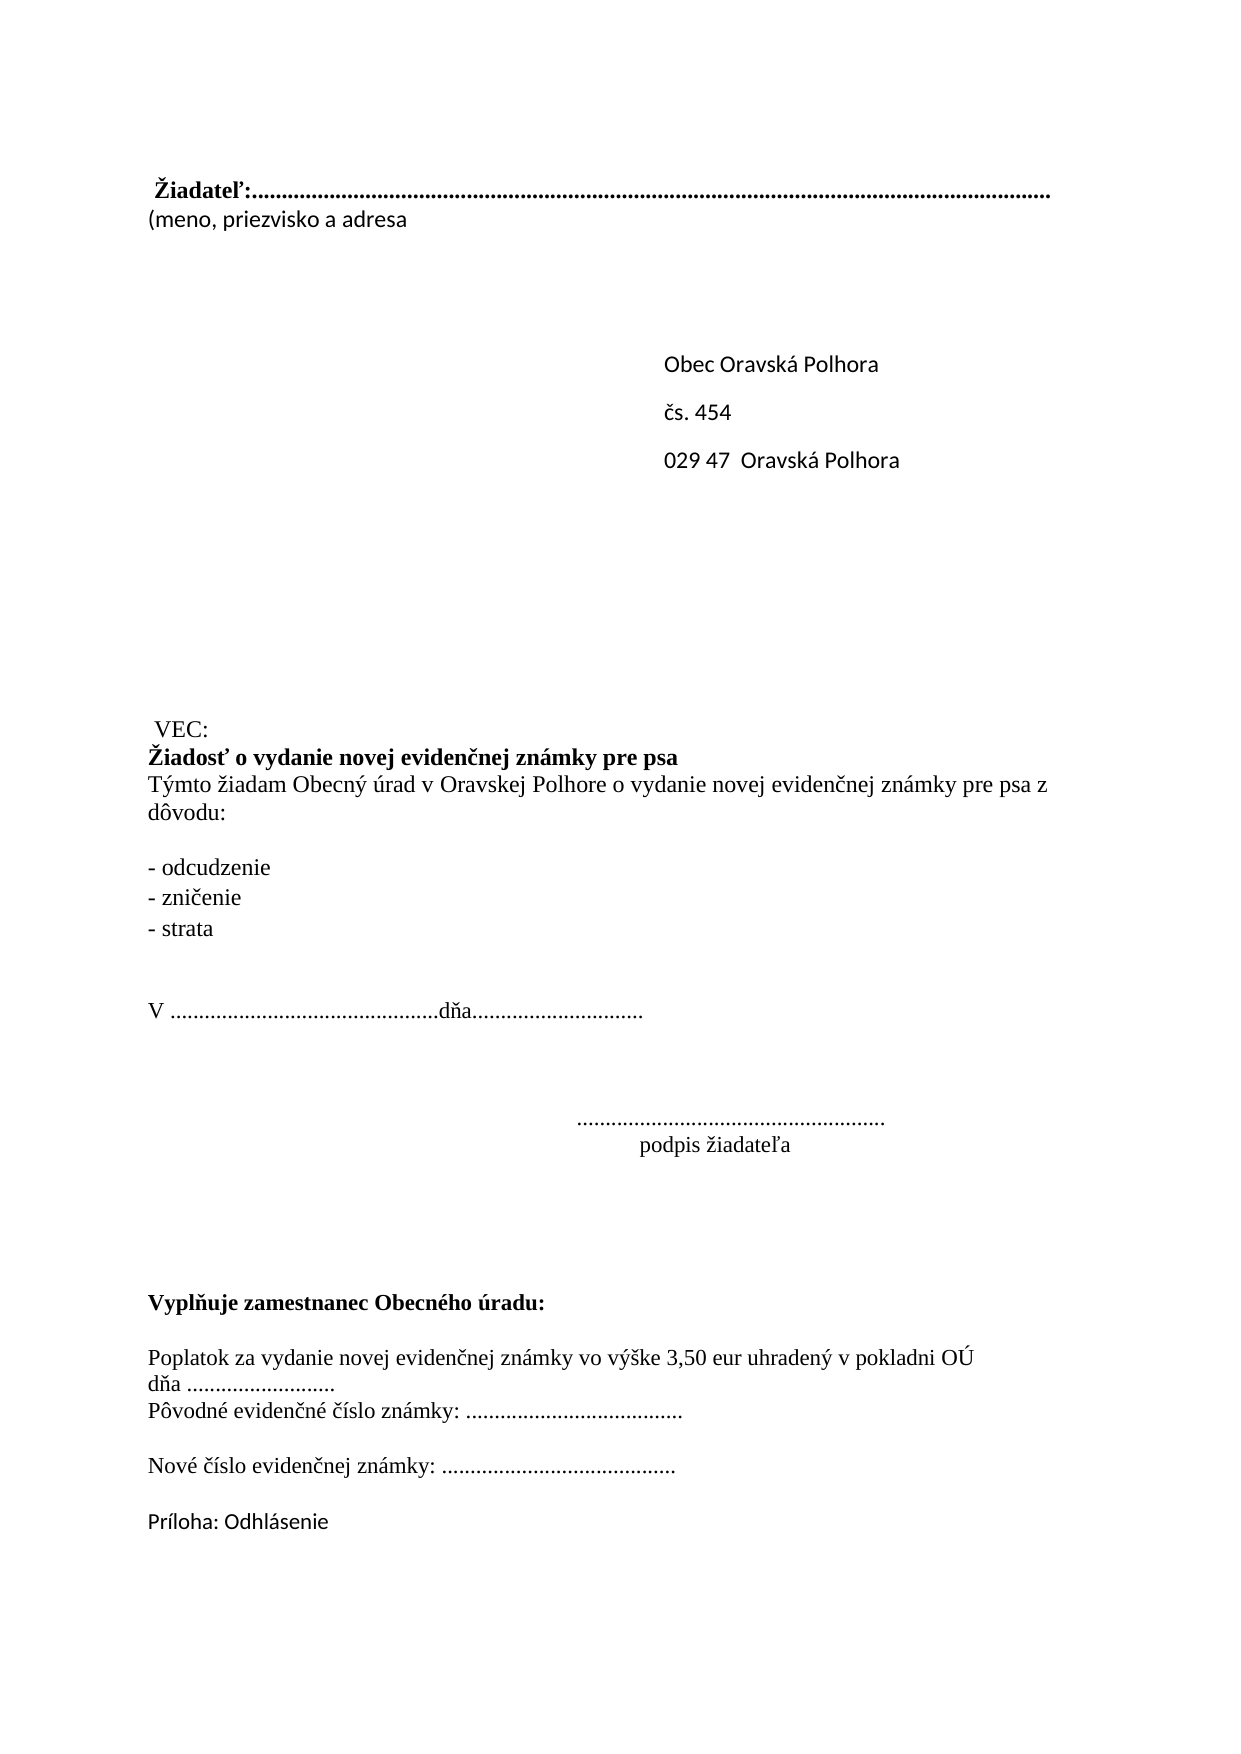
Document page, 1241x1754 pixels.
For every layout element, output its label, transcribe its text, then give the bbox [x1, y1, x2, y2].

text (meno, priezvisko a adresa [148, 204, 1093, 233]
text Pôvodné evidenčné číslo známky: ...................................... [148, 1397, 1093, 1423]
text VEC: [148, 715, 1093, 743]
text Príloha: Odhlásenie [148, 1507, 1093, 1535]
text čs. 454 [148, 397, 1093, 426]
text Žiadosť o vydanie novej evidenčnej známky pre psa [148, 743, 1093, 770]
text Nové číslo evidenčnej známky: ......................................... [148, 1452, 1093, 1478]
text V ...............................................dňa.............................. [148, 997, 1093, 1023]
text podpis žiadateľa [148, 1131, 1093, 1157]
text Žiadateľ:...................................................................................................................................... [148, 176, 1093, 204]
text 029 47 Oravská Polhora [148, 445, 1093, 474]
text ...................................................... [148, 1104, 1093, 1131]
text - strata [148, 914, 1093, 941]
text Vyplňuje zamestnanec Obecného úradu: [148, 1289, 1093, 1315]
text Obec Oravská Polhora [148, 349, 1093, 378]
text - zničenie [148, 883, 1093, 911]
text Poplatok za vydanie novej evidenčnej známky vo výške 3,50 eur uhradený v pokladni OÚ dňa .......................... [148, 1344, 1093, 1397]
text - odcudzenie [148, 853, 1093, 881]
text Týmto žiadam Obecný úrad v Oravskej Polhore o vydanie novej evidenčnej známky pre psa z dôvodu: [148, 770, 1093, 825]
